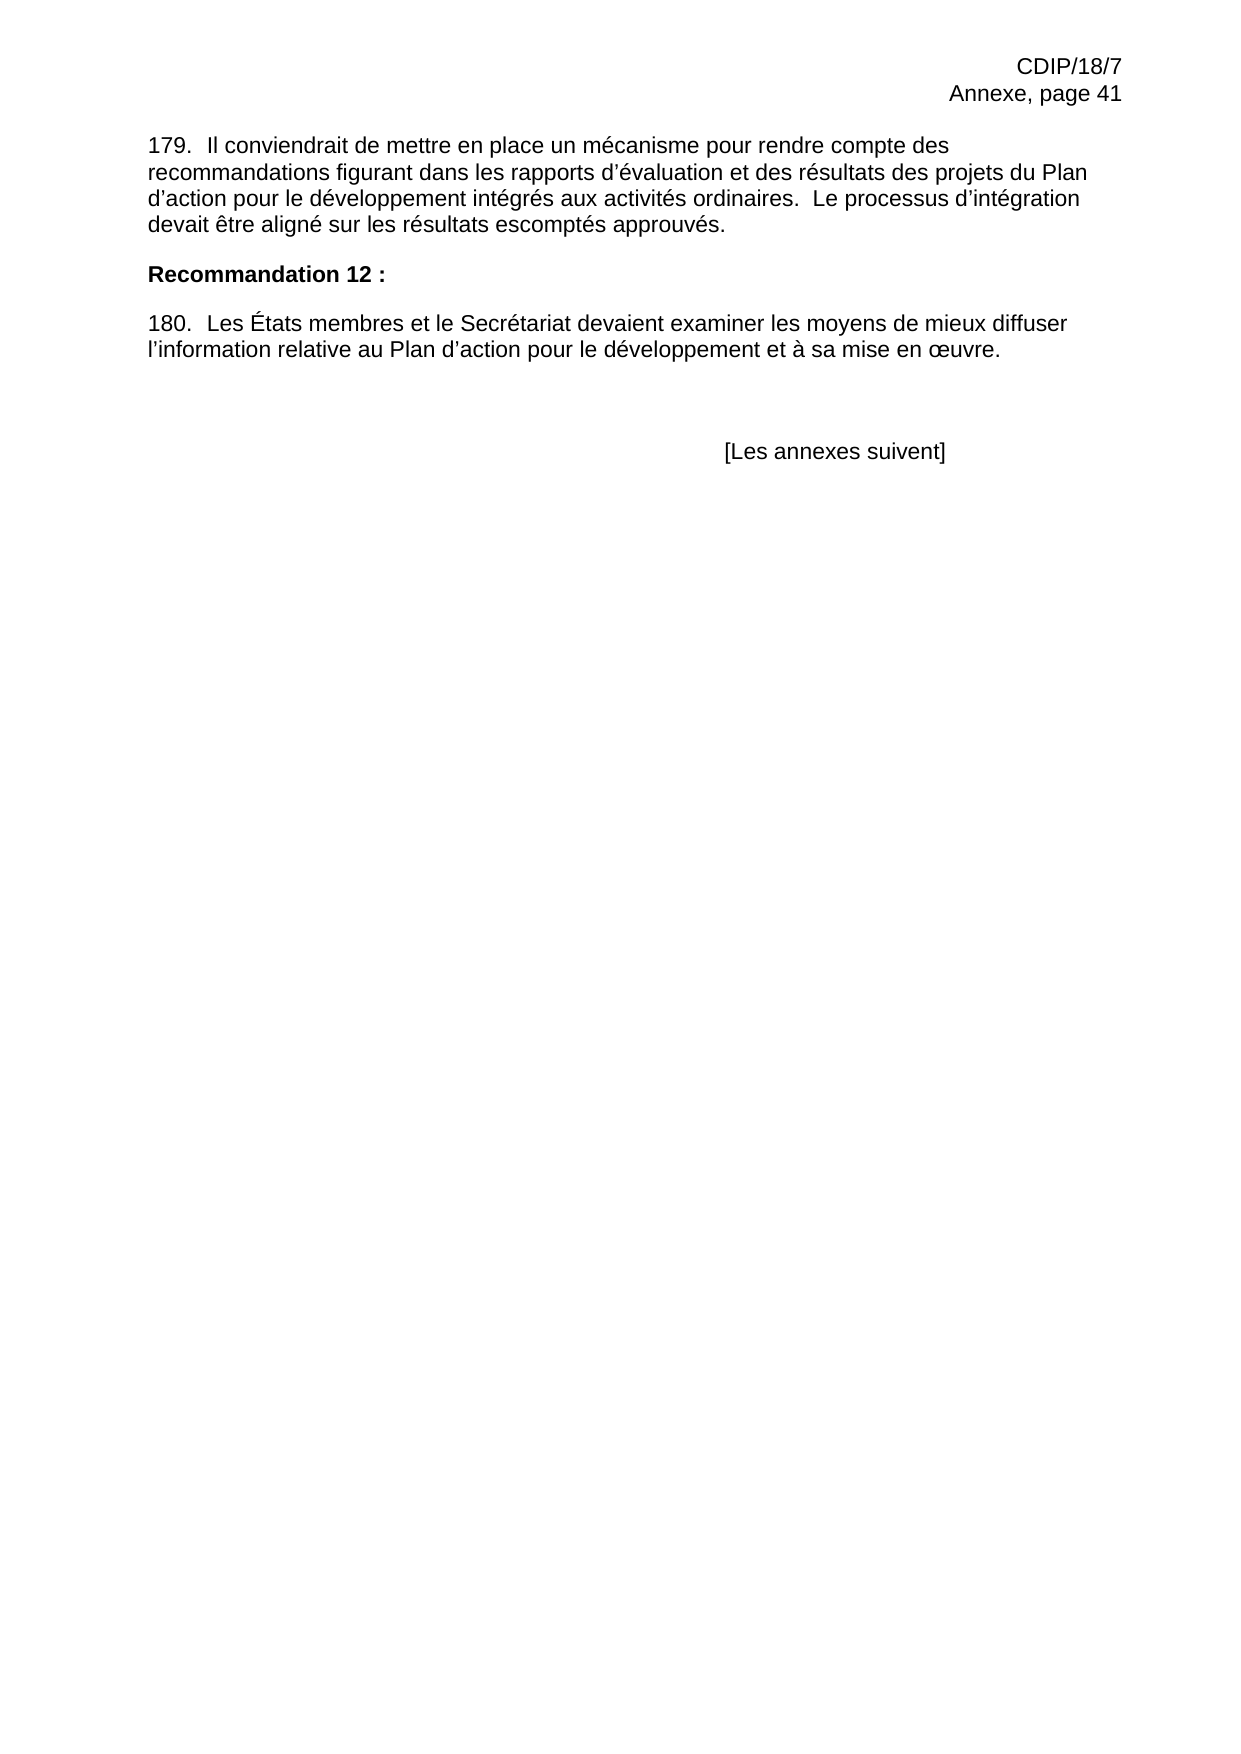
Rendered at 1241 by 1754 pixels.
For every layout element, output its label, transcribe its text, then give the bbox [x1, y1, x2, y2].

text Il conviendrait de mettre en place un mécanisme pour rendre compte des recommandations figurant dans les rapports d’évaluation et des résultats des projets du Plan d’action pour le développement intégrés aux activités ordinaires. Le processus d’intégration devait être aligné sur les résultats escomptés approuvés. [148, 132, 1122, 238]
list Recommandation 12 : [148, 261, 1122, 287]
text [Les annexes suivent] [724, 438, 1122, 464]
text Les États membres et le Secrétariat devaient examiner les moyens de mieux diffuser l’information relative au Plan d’action pour le développement et à sa mise en œuvre. [148, 310, 1122, 362]
